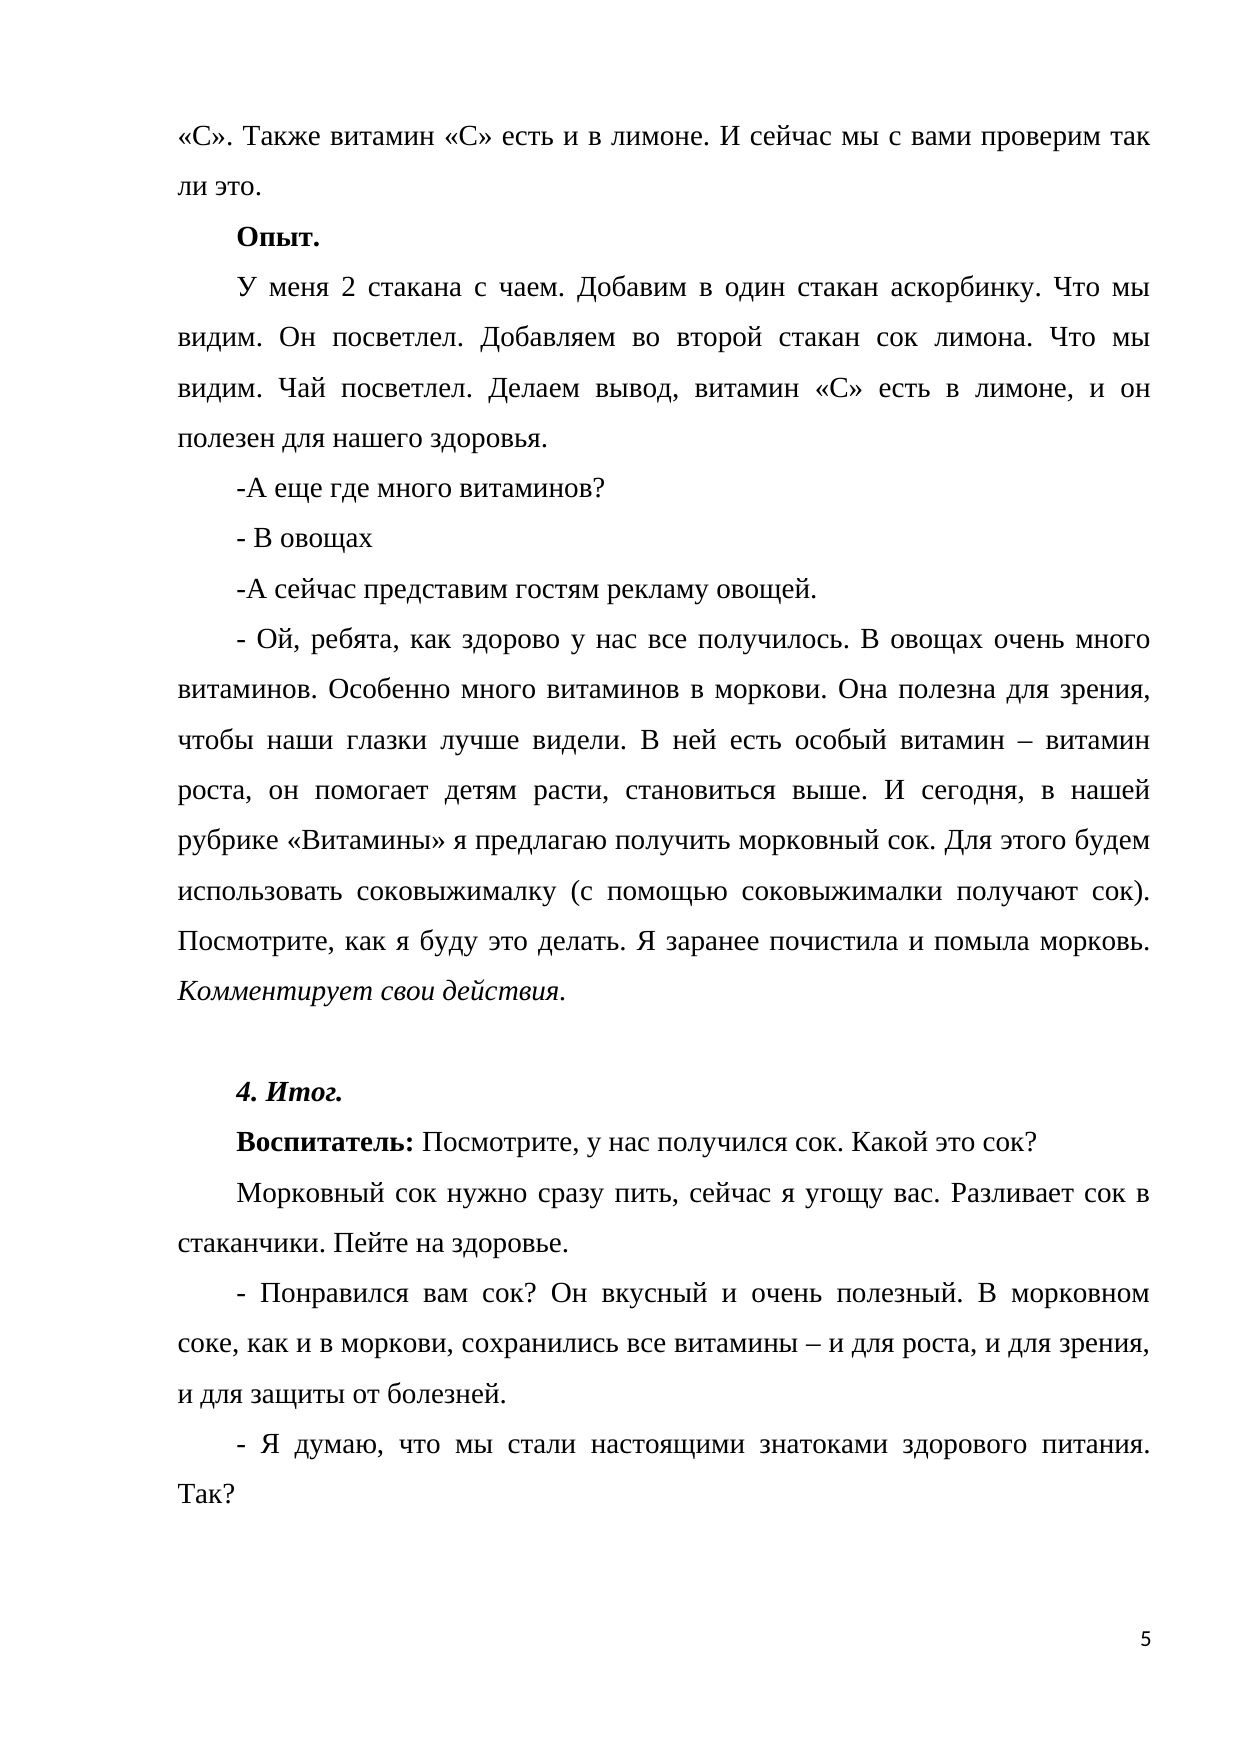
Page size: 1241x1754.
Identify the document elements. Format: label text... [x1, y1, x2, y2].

text -А еще где много витаминов? [177, 470, 1152, 504]
text - Я думаю, что мы стали настоящими знатоками здорового питания. Так? [177, 1426, 1152, 1510]
text Опыт. [177, 219, 1152, 252]
text -А сейчас представим гостям рекламу овощей. [177, 571, 1152, 604]
text Морковный сок нужно сразу пить, сейчас я угощу вас. Разливает сок в стаканчики. Пейте на здоровье. [177, 1175, 1152, 1258]
text У меня 2 стакана с чаем. Добавим в один стакан аскорбинку. Что мы видим. Он посветлел. Добавляем во второй стакан сок лимона. Что мы видим. Чай посветлел. Делаем вывод, витамин «С» есть в лимоне, и он полезен для нашего здоровья. [177, 269, 1152, 453]
text - Понравился вам сок? Он вкусный и очень полезный. В морковном соке, как и в моркови, сохранились все витамины – и для роста, и для зрения, и для защиты от болезней. [177, 1275, 1152, 1409]
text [177, 118, 1152, 202]
text Воспитатель: Посмотрите, у нас получился сок. Какой это сок? [177, 1124, 1152, 1158]
text 4. Итог. [177, 1074, 1152, 1108]
text - В овощах [177, 521, 1152, 554]
text - Ой, ребята, как здорово у нас все получилось. В овощах очень много витаминов. Особенно много витаминов в моркови. Она полезна для зрения, чтобы наши глазки лучше видели. В ней есть особый витамин – витамин роста, он помогает детям расти, становиться выше. И сегодня, в нашей рубрике «Витамины» я предлагаю получить морковный сок. Для этого будем использовать соковыжималку (с помощью соковыжималки получают сок). Посмотрите, как я буду это делать. Я заранее почистила и помыла морковь. Комментирует свои действия. [177, 621, 1152, 1007]
